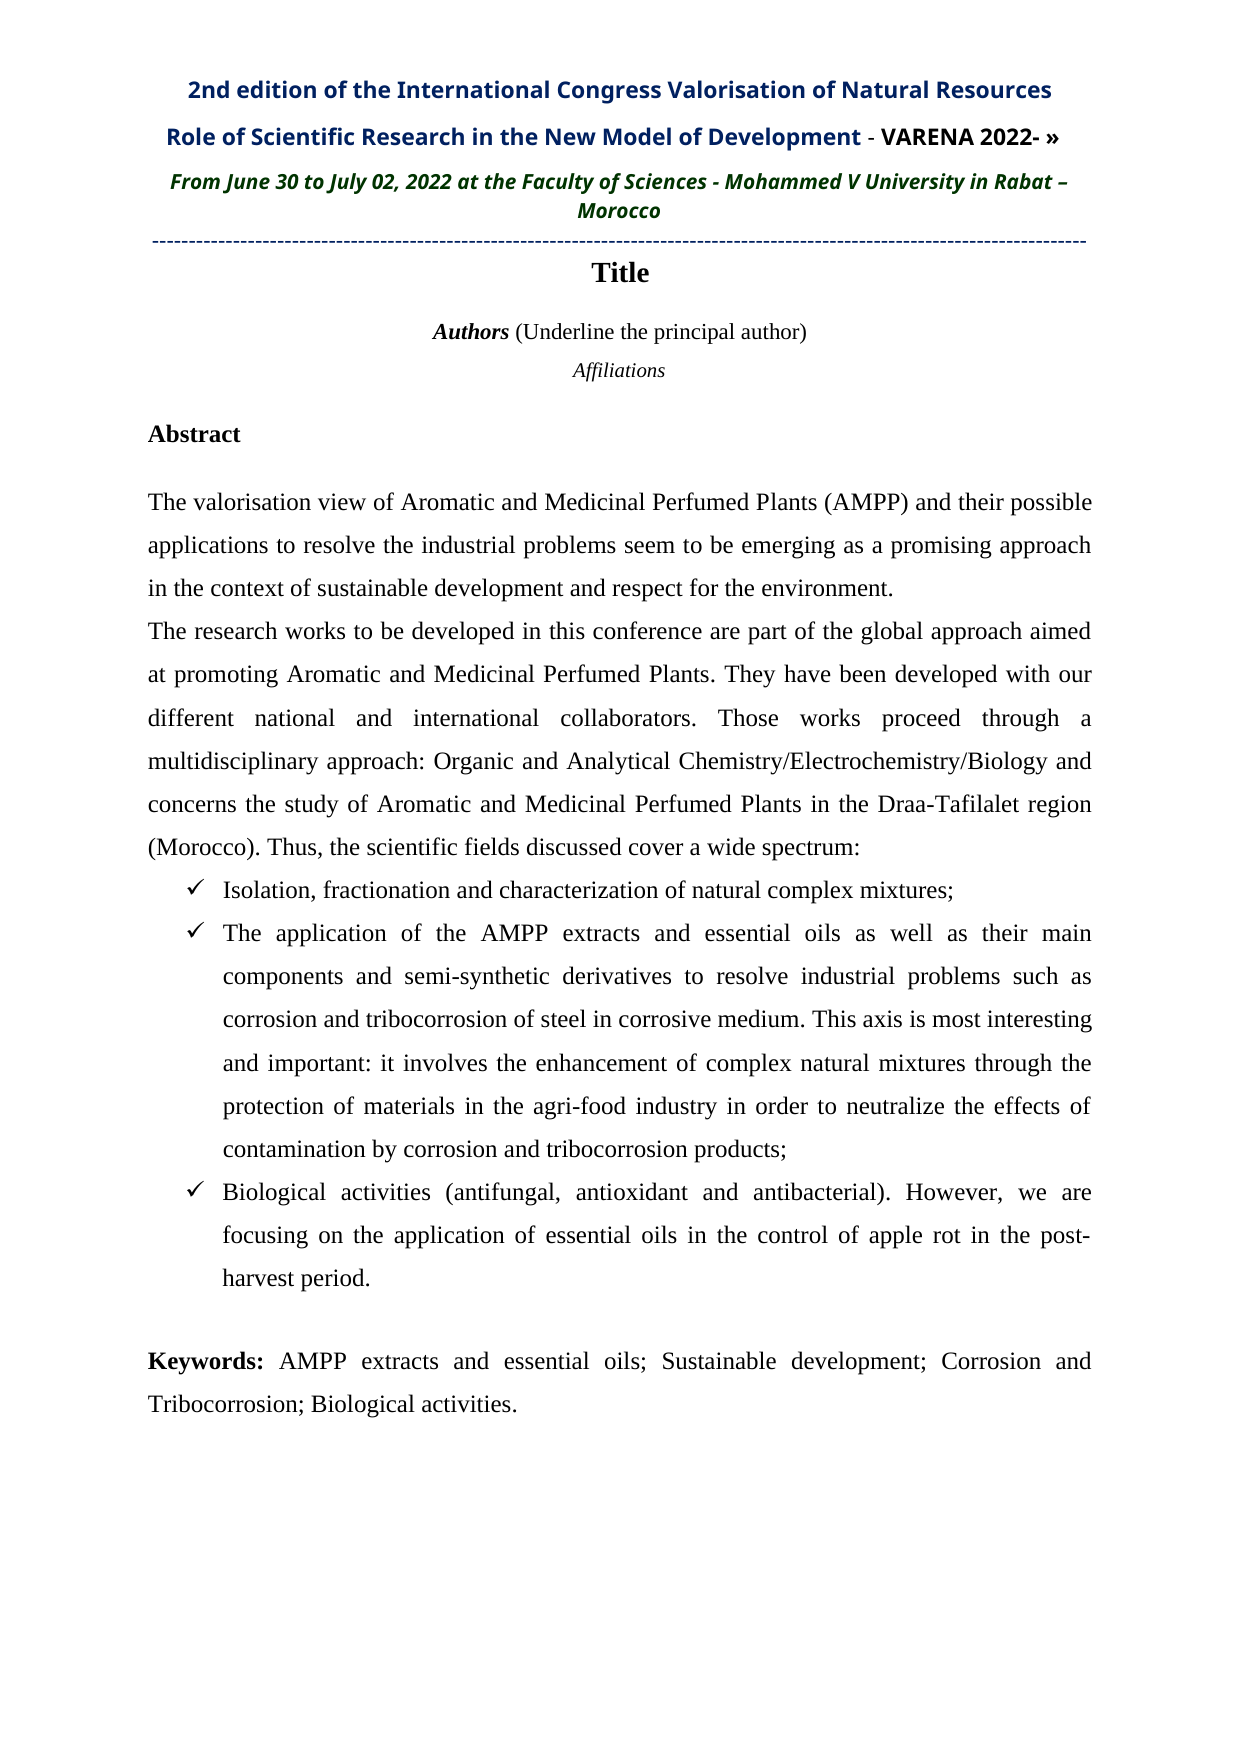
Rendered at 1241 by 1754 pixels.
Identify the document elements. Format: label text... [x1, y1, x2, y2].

text Keywords: AMPP extracts and essential oils; Sustainable development; Corrosion and Tribocorrosion; Biological activities. [148, 1346, 1093, 1418]
list Isolation, fractionation and characterization of natural complex mixtures; [185, 875, 1093, 904]
text Abstract [148, 419, 1093, 448]
list Biological activities (antifungal, antioxidant and antibacterial). However, we are focusing on the application of essential oils in the control of apple rot in the post-harvest period. [185, 1177, 1093, 1292]
text Title [148, 256, 1093, 289]
text The research works to be developed in this conference are part of the global approach aimed at promoting Aromatic and Medicinal Perfumed Plants. They have been developed with our different national and international collaborators. Those works proceed through a multidisciplinary approach: Organic and Analytical Chemistry/Electrochemistry/Biology and concerns the study of Aromatic and Medicinal Perfumed Plants in the Draa-Tafilalet region (Morocco). Thus, the scientific fields discussed cover a wide spectrum: [148, 616, 1093, 861]
text Affiliations [148, 358, 1093, 382]
text The valorisation view of Aromatic and Medicinal Perfumed Plants (AMPP) and their possible applications to resolve the industrial problems seem to be emerging as a promising approach in the context of sustainable development and respect for the environment. [148, 487, 1093, 602]
text Authors (Underline the principal author) [148, 318, 1093, 345]
list The application of the AMPP extracts and essential oils as well as their main components and semi-synthetic derivatives to resolve industrial problems such as corrosion and tribocorrosion of steel in corrosive medium. This axis is most interesting and important: it involves the enhancement of complex natural mixtures through the protection of materials in the agri-food industry in order to neutralize the effects of contamination by corrosion and tribocorrosion products; [185, 918, 1093, 1163]
